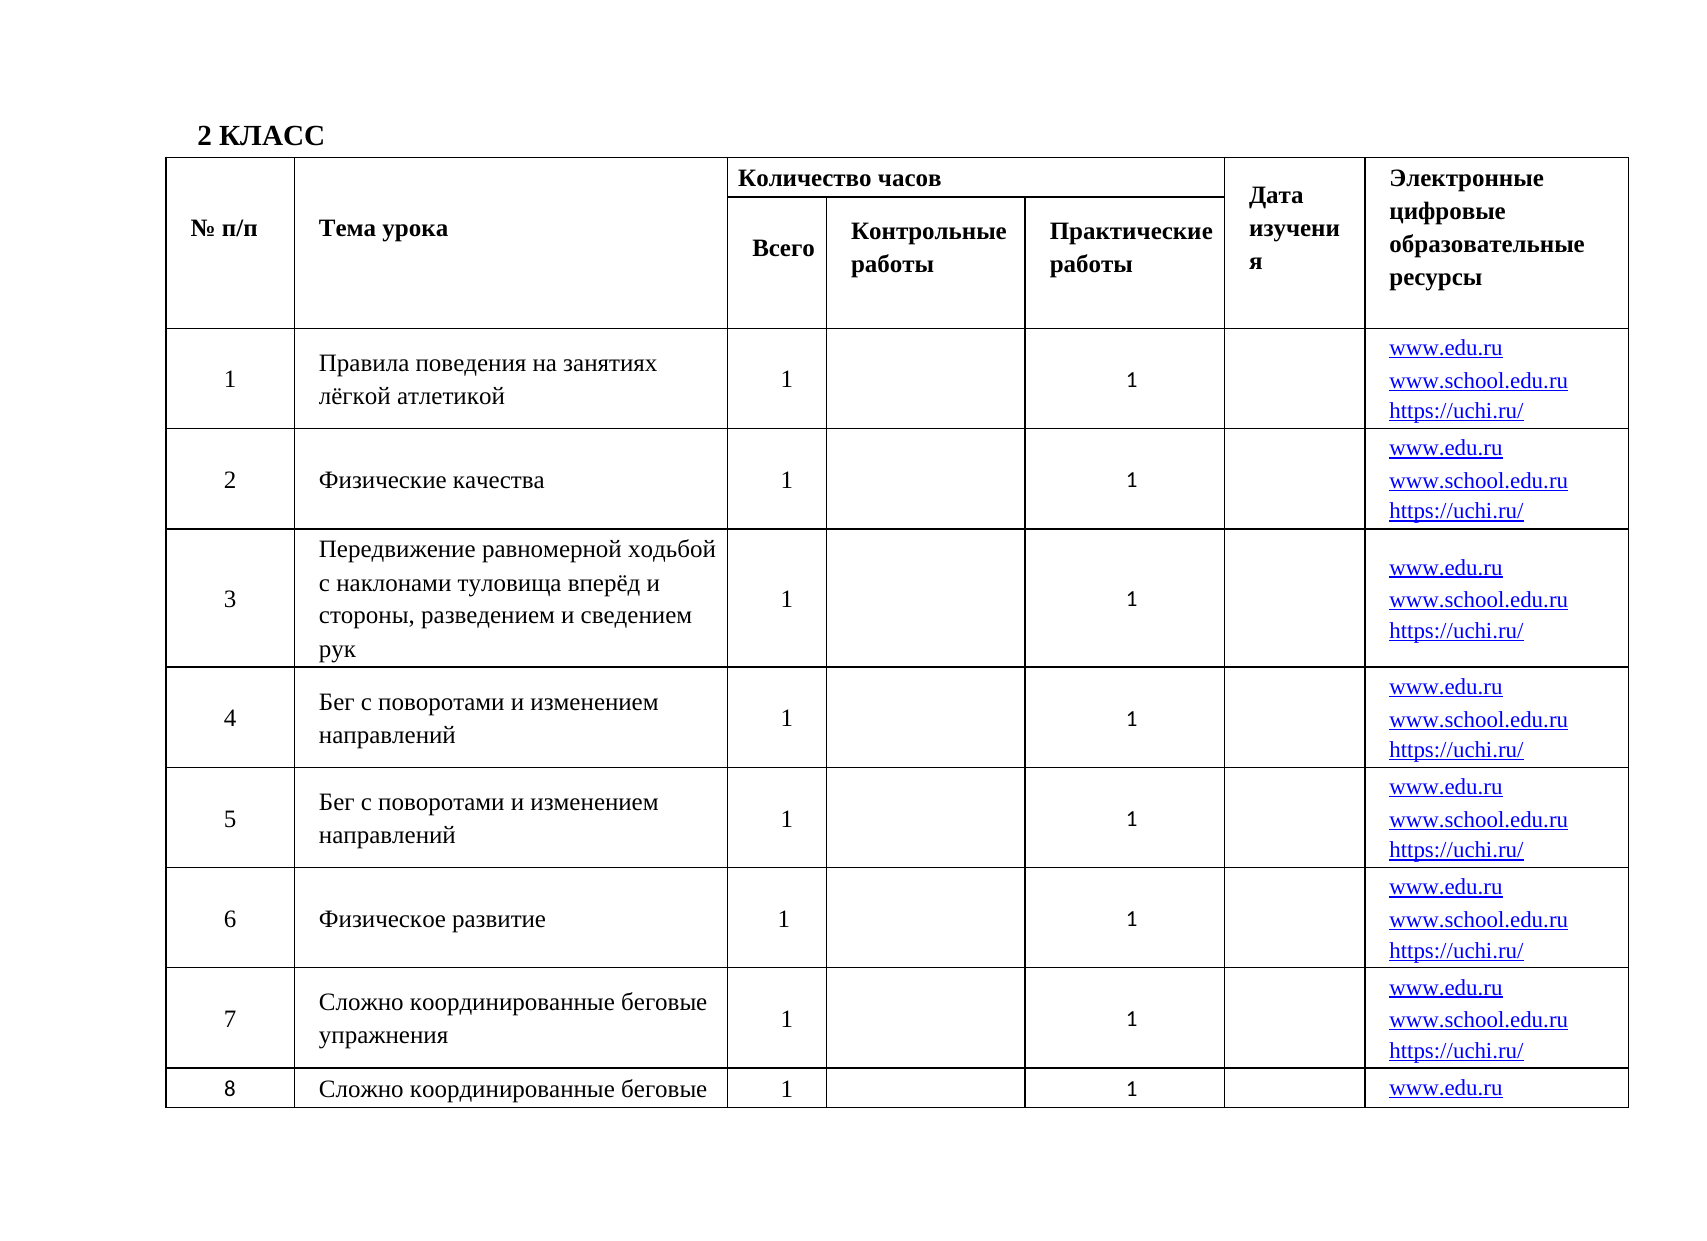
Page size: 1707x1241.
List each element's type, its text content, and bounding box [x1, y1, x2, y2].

table_header Дата изучения [1225, 158, 1364, 327]
table_cell Бег с поворотами и изменением направлений [295, 668, 727, 766]
table_cell [1225, 1069, 1364, 1106]
table_cell 1 [728, 1069, 826, 1106]
table_cell 1 [1026, 429, 1224, 528]
table_cell [1225, 429, 1364, 528]
table_cell Контрольные работы [827, 198, 1024, 327]
table_cell Бег с поворотами и изменением направлений [295, 768, 727, 867]
table_cell [827, 429, 1024, 528]
table_cell [1225, 530, 1364, 666]
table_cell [1366, 968, 1628, 1067]
table_header № п/п [167, 158, 294, 327]
table_cell [827, 668, 1024, 766]
table_header Тема урока [295, 158, 727, 327]
table_header Количество часов [728, 158, 1224, 196]
table_cell [827, 530, 1024, 666]
table_cell 1 [728, 968, 826, 1067]
table_cell 1 [1026, 768, 1224, 867]
table_cell [1225, 768, 1364, 867]
table_cell [827, 768, 1024, 867]
table_cell Передвижение равномерной ходьбой с наклонами туловища вперёд и стороны, разведением и сведением рук [295, 530, 727, 666]
table_cell www.edu.ru www.school.edu.ru https://uchi.ru/ [1366, 329, 1628, 428]
table_cell 2 [167, 429, 294, 528]
table_cell Физическое развитие [295, 868, 727, 967]
table_cell 1 [1026, 329, 1224, 428]
table_cell 1 [728, 868, 826, 967]
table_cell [295, 968, 727, 1067]
table_cell 6 [167, 868, 294, 967]
table_header Электронные цифровые образовательные ресурсы [1366, 158, 1628, 327]
table_cell www.edu.ru www.school.edu.ru https://uchi.ru/ [1366, 868, 1628, 967]
table_cell 1 [728, 429, 826, 528]
table_cell 1 [728, 668, 826, 766]
table_cell 1 [728, 768, 826, 867]
table_cell www.edu.ru www.school.edu.ru https://uchi.ru/ [1366, 668, 1628, 766]
table_cell Физические качества [295, 429, 727, 528]
table_cell Правила поведения на занятиях лёгкой атлетикой [295, 329, 727, 428]
table_cell www.edu.ru www.school.edu.ru https://uchi.ru/ [1366, 429, 1628, 528]
table_cell [1225, 868, 1364, 967]
table_cell 3 [167, 530, 294, 666]
table_cell 1 [167, 329, 294, 428]
table_cell 8 [167, 1069, 294, 1106]
table_cell Практические работы [1026, 198, 1224, 327]
table_cell 5 [167, 768, 294, 867]
table_cell [1225, 668, 1364, 766]
table_cell [827, 968, 1024, 1067]
table_cell Всего [728, 198, 826, 327]
table_cell 1 [1026, 1069, 1224, 1106]
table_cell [1366, 1069, 1628, 1106]
table_cell 1 [1026, 868, 1224, 967]
table_cell 1 [1026, 968, 1224, 1067]
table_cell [295, 1069, 727, 1106]
text 2 КЛАСС [190, 118, 1618, 152]
table_cell [1225, 329, 1364, 428]
table_cell 1 [1026, 668, 1224, 766]
table_cell [1225, 968, 1364, 1067]
table_cell www.edu.ru www.school.edu.ru https://uchi.ru/ [1366, 530, 1628, 666]
table_cell 1 [728, 329, 826, 428]
table_cell 1 [728, 530, 826, 666]
table_cell 7 [167, 968, 294, 1067]
table_cell [827, 1069, 1024, 1106]
table_cell 1 [1026, 530, 1224, 666]
table_cell [827, 329, 1024, 428]
table_cell 4 [167, 668, 294, 766]
table_cell [827, 868, 1024, 967]
table_cell www.edu.ru www.school.edu.ru https://uchi.ru/ [1366, 768, 1628, 867]
